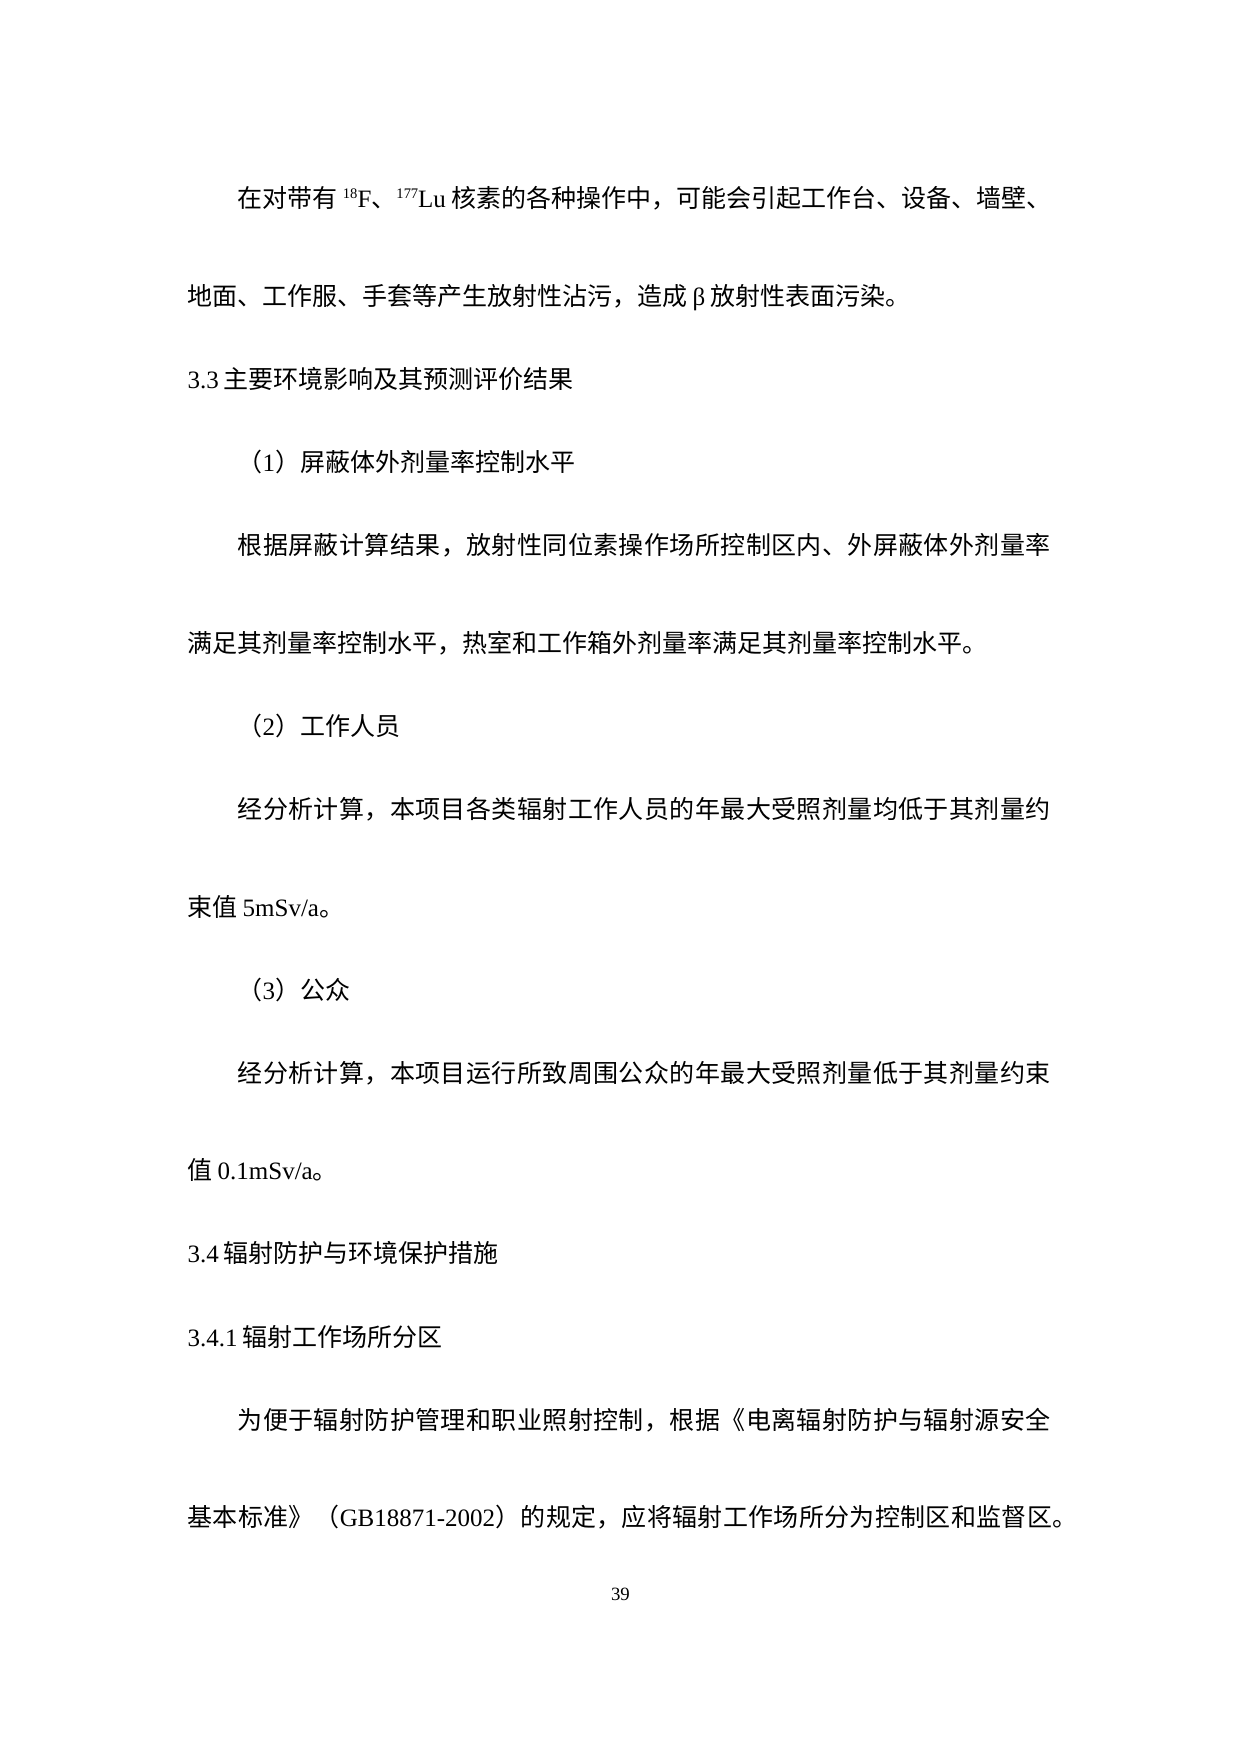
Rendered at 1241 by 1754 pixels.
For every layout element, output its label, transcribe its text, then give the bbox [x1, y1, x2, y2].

subtitle 3.4辐射防护与环境保护措施 [187, 1219, 1053, 1284]
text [187, 1386, 1053, 1548]
text （3）公众 [187, 956, 1053, 1021]
text 经分析计算，本项目运行所致周围公众的年最大受照剂量低于其剂量约束值0.1mSv/a。 [187, 1039, 1053, 1201]
text （1）屏蔽体外剂量率控制水平 [187, 428, 1053, 493]
text （2）工作人员 [187, 692, 1053, 757]
text 根据屏蔽计算结果，放射性同位素操作场所控制区内、外屏蔽体外剂量率满足其剂量率控制水平，热室和工作箱外剂量率满足其剂量率控制水平。 [187, 511, 1053, 674]
text 经分析计算，本项目各类辐射工作人员的年最大受照剂量均低于其剂量约束值5mSv/a。 [187, 775, 1053, 938]
subtitle 3.4.1辐射工作场所分区 [187, 1303, 1053, 1368]
text 在对带有18F、177Lu核素的各种操作中，可能会引起工作台、设备、墙壁、地面、工作服、手套等产生放射性沾污，造成β放射性表面污染。 [187, 164, 1053, 327]
subtitle 3.3主要环境影响及其预测评价结果 [187, 345, 1053, 410]
